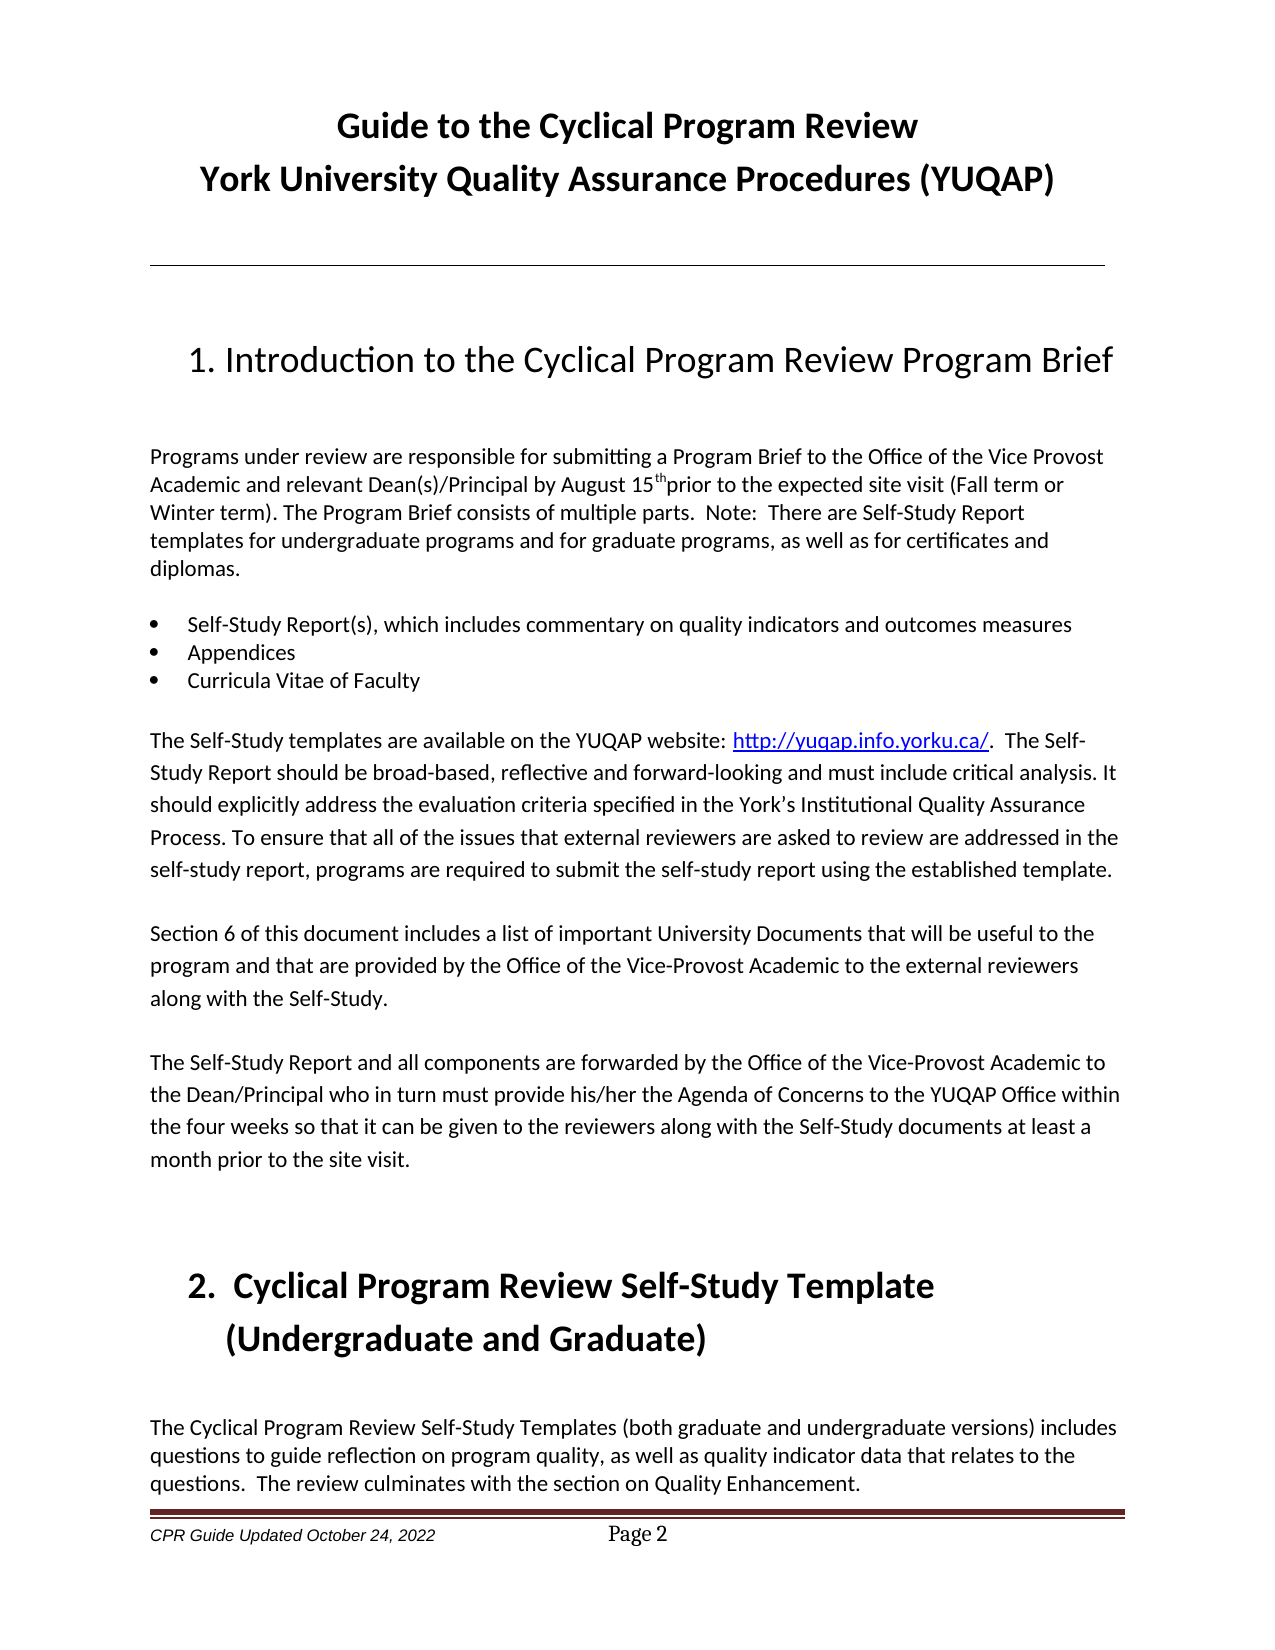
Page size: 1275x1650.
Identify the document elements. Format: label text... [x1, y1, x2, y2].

text The Self-Study Report and all components are forwarded by the Office of the Vice-Provost Academic to the Dean/Principal who in turn must provide his/her the Agenda of Concerns to the YUQAP Office within the four weeks so that it can be given to the reviewers along with the Self-Study documents at least a month prior to the site visit. [150, 1048, 1125, 1173]
list Introduction to the Cyclical Program Review Program Brief [187, 336, 1125, 382]
list Cyclical Program Review Self-Study Template (Undergraduate and Graduate) [187, 1262, 1125, 1360]
text Section 6 of this document includes a list of important University Documents that will be useful to the program and that are provided by the Office of the Vice-Provost Academic to the external reviewers along with the Self-Study. [150, 919, 1125, 1012]
text The Cyclical Program Review Self-Study Templates (both graduate and undergraduate versions) includes questions to guide reflection on program quality, as well as quality indicator data that relates to the questions. The review culminates with the section on Quality Enhancement. [150, 1413, 1125, 1497]
list Self-Study Report(s), which includes commentary on quality indicators and outcomes measures [150, 610, 1125, 638]
list Appendices [150, 638, 1125, 666]
text The Self-Study templates are available on the YUQAP website: http://yuqap.info.yorku.ca/. The Self-Study Report should be broad-based, reflective and forward-looking and must include critical analysis. It should explicitly address the evaluation criteria specified in the York’s Institutional Quality Assurance Process. To ensure that all of the issues that external reviewers are asked to review are addressed in the self-study report, programs are required to submit the self-study report using the established template. [150, 726, 1125, 883]
text Programs under review are responsible for submitting a Program Brief to the Office of the Vice Provost Academic and relevant Dean(s)/Principal by August 15thprior to the expected site visit (Fall term or Winter term). The Program Brief consists of multiple parts. Note: There are Self-Study Report templates for undergraduate programs and for graduate programs, as well as for certificates and diplomas. [150, 442, 1125, 582]
list Curricula Vitae of Faculty [150, 666, 1125, 694]
